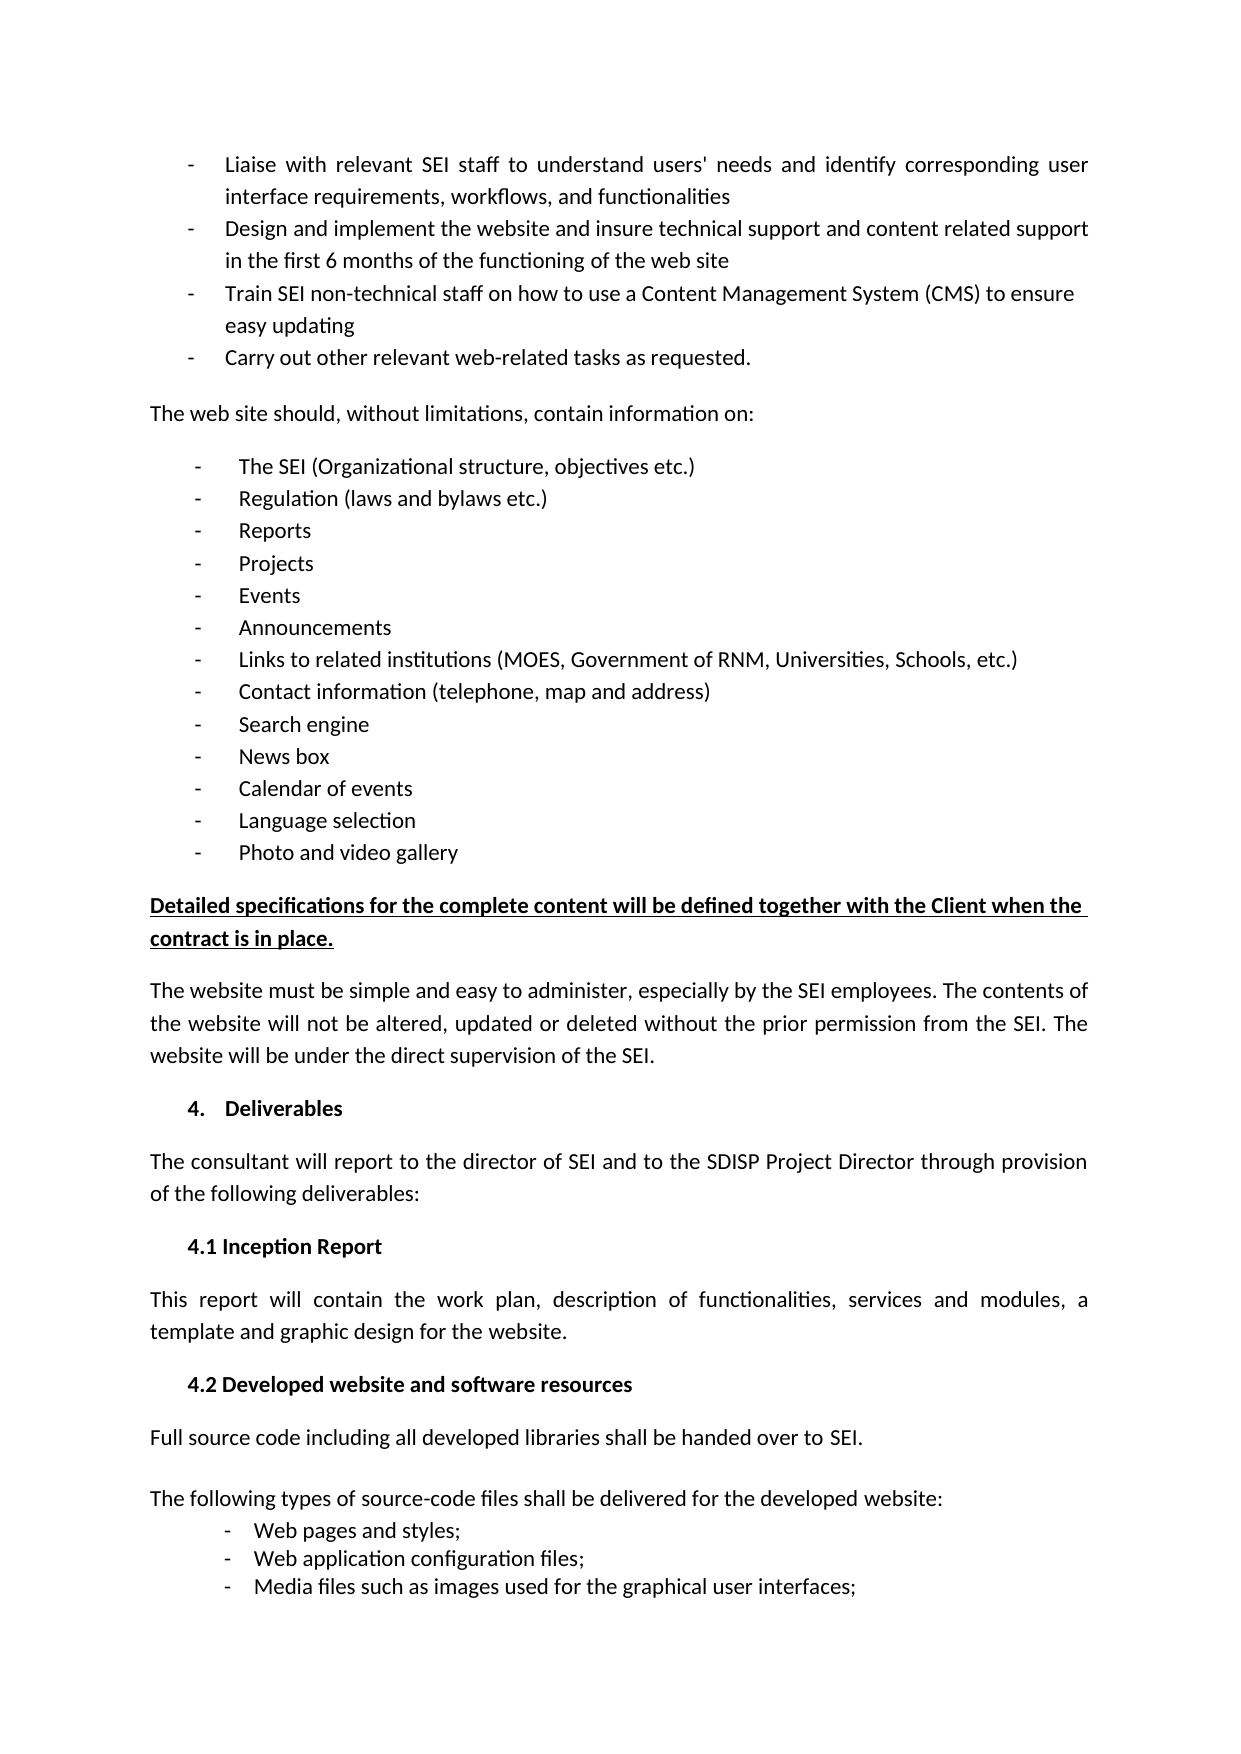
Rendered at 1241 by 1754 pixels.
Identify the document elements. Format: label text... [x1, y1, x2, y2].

text The following types of source-code files shall be delivered for the developed website: [150, 1484, 1090, 1512]
text The website must be simple and easy to administer, especially by the SEI employees. The contents of the website will not be altered, updated or deleted without the prior permission from the SEI. The website will be under the direct supervision of the SEI. [150, 977, 1090, 1069]
list Reports [194, 517, 1090, 544]
list Media files such as images used for the graphical user interfaces; [224, 1572, 1090, 1600]
text The web site should, without limitations, contain information on: [150, 399, 1090, 427]
list Projects [194, 549, 1090, 577]
list Search engine [194, 710, 1090, 738]
list Design and implement the website and insure technical support and content related support in the first 6 months of the functioning of the web site [187, 214, 1090, 274]
list Calendar of events [194, 774, 1090, 802]
text This report will contain the work plan, description of functionalities, services and modules, a template and graphic design for the website. [150, 1285, 1090, 1346]
list The SEI (Organizational structure, objectives etc.) [194, 452, 1090, 480]
list Deliverables [187, 1094, 1090, 1122]
list Carry out other relevant web-related tasks as requested. [187, 343, 1090, 371]
list Liaise with relevant SEI staff to understand users' needs and identify corresponding user interface requirements, workflows, and functionalities [187, 150, 1090, 210]
text 4.2 Developed website and software resources [187, 1371, 1090, 1398]
list Contact information (telephone, map and address) [194, 677, 1090, 706]
text 4.1 Inception Report [187, 1232, 1090, 1260]
text The consultant will report to the director of SEI and to the SDISP Project Director through provision of the following deliverables: [150, 1147, 1090, 1207]
list Photo and video gallery [194, 838, 1090, 866]
list Links to related institutions (MOES, Government of RNM, Universities, Schools, etc.) [194, 645, 1090, 673]
list Web application configuration files; [224, 1544, 1090, 1572]
text Detailed specifications for the complete content will be defined together with the Client when the contract is in place. [150, 891, 1090, 952]
list Train SEI non-technical staff on how to use a Content Management System (CMS) to ensure easy updating [187, 279, 1090, 339]
list Language selection [194, 806, 1090, 834]
list Events [194, 581, 1090, 609]
list Regulation (laws and bylaws etc.) [194, 484, 1090, 512]
list Announcements [194, 613, 1090, 641]
list News box [194, 742, 1090, 770]
text Full source code including all developed libraries shall be handed over to SEI. [150, 1423, 1090, 1452]
list Web pages and styles; [224, 1516, 1090, 1544]
